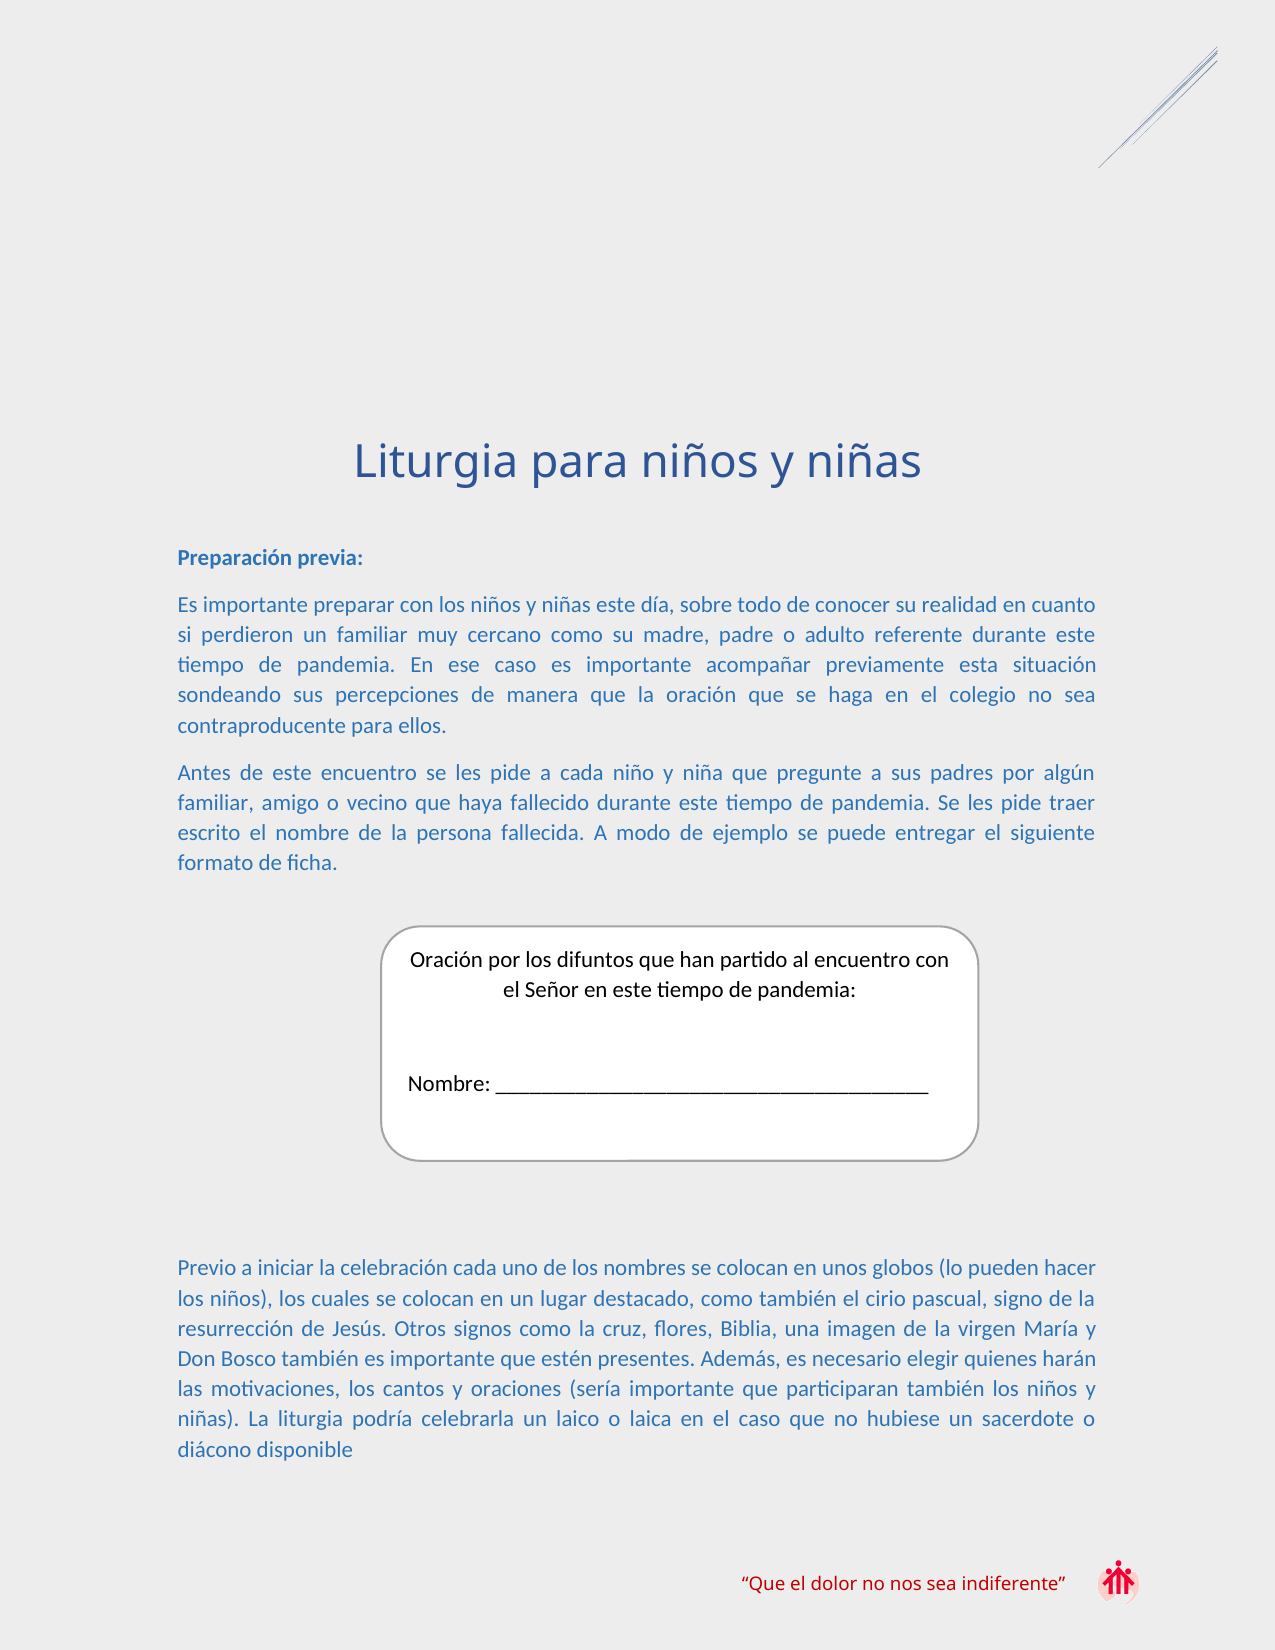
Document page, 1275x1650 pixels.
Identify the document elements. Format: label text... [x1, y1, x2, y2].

text Es importante preparar con los niños y niñas este día, sobre todo de conocer su realidad en cuanto si perdieron un familiar muy cercano como su madre, padre o adulto referente durante este tiempo de pandemia. En ese caso es importante acompañar previamente esta situación sondeando sus percepciones de manera que la oración que se haga en el colegio no sea contraproducente para ellos. [177, 590, 1098, 739]
text Preparación previa: [177, 543, 1098, 571]
text Antes de este encuentro se les pide a cada niño y niña que pregunte a sus padres por algún familiar, amigo o vecino que haya fallecido durante este tiempo de pandemia. Se les pide traer escrito el nombre de la persona fallecida. A modo de ejemplo se puede entregar el siguiente formato de ficha. [177, 758, 1098, 876]
picture [1091, 1556, 1145, 1610]
text Previo a iniciar la celebración cada uno de los nombres se colocan en unos globos (lo pueden hacer los niños), los cuales se colocan en un lugar destacado, como también el cirio pascual, signo de la resurrección de Jesús. Otros signos como la cruz, flores, Biblia, una imagen de la virgen María y Don Bosco también es importante que estén presentes. Además, es necesario elegir quienes harán las motivaciones, los cantos y oraciones (sería importante que participaran también los niños y niñas). La liturgia podría celebrarla un laico o laica en el caso que no hubiese un sacerdote o diácono disponible [177, 1253, 1098, 1463]
subtitle Liturgia para niños y niñas [177, 429, 1098, 491]
